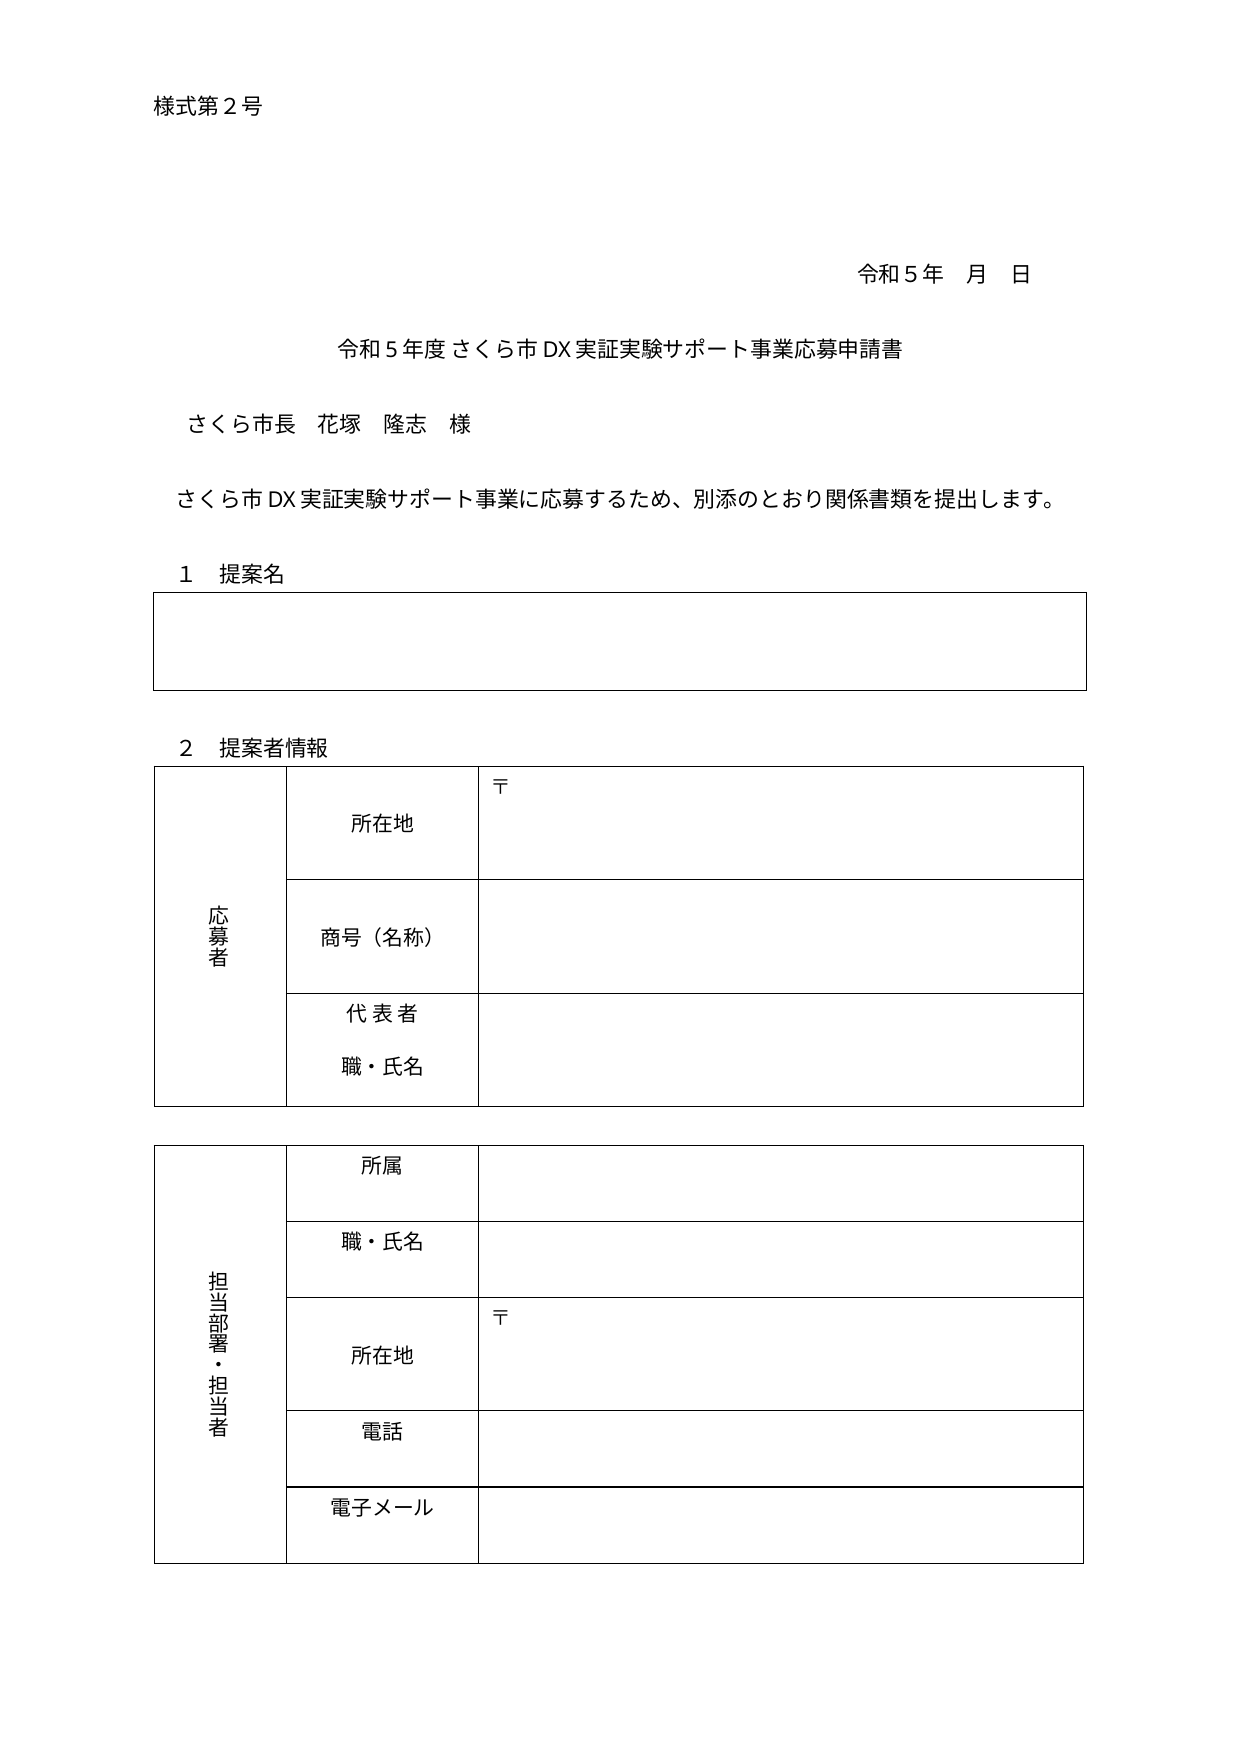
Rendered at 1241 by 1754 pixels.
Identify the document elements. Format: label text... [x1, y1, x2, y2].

table_header 担当部署・担当者 [155, 1146, 286, 1562]
table_cell 商号（名称） [287, 880, 478, 993]
table_cell 代 表 者 職・氏名 [287, 994, 478, 1106]
text さくら市DX実証実験サポート事業に応募するため、別添のとおり関係書類を提出します。 [153, 479, 1049, 517]
table_cell 〒 [479, 1298, 1083, 1410]
text １ 提案名 [153, 554, 1049, 592]
text ２ 提案者情報 [153, 728, 1087, 766]
table_header [154, 593, 1086, 689]
table_cell [479, 994, 1083, 1106]
text 令和５年 月 日 [813, 254, 1087, 292]
table_cell 電子メール [287, 1488, 478, 1562]
table_cell [479, 1411, 1083, 1486]
table_cell [479, 880, 1083, 993]
table_cell [479, 1222, 1083, 1297]
text 令和5年度 さくら市DX実証実験サポート事業応募申請書 [153, 329, 1087, 367]
table_header 応募者 [155, 767, 286, 1106]
text さくら市長 花塚 隆志 様 [186, 404, 1087, 442]
table_header [479, 1146, 1083, 1221]
table_cell 職・氏名 [287, 1222, 478, 1297]
table_header 所属 [287, 1146, 478, 1221]
table_cell 電話 [287, 1411, 478, 1486]
table_cell 所在地 [287, 1298, 478, 1410]
table_header 所在地 [287, 767, 478, 879]
table_cell [479, 1488, 1083, 1562]
table_header 〒 [479, 767, 1083, 879]
